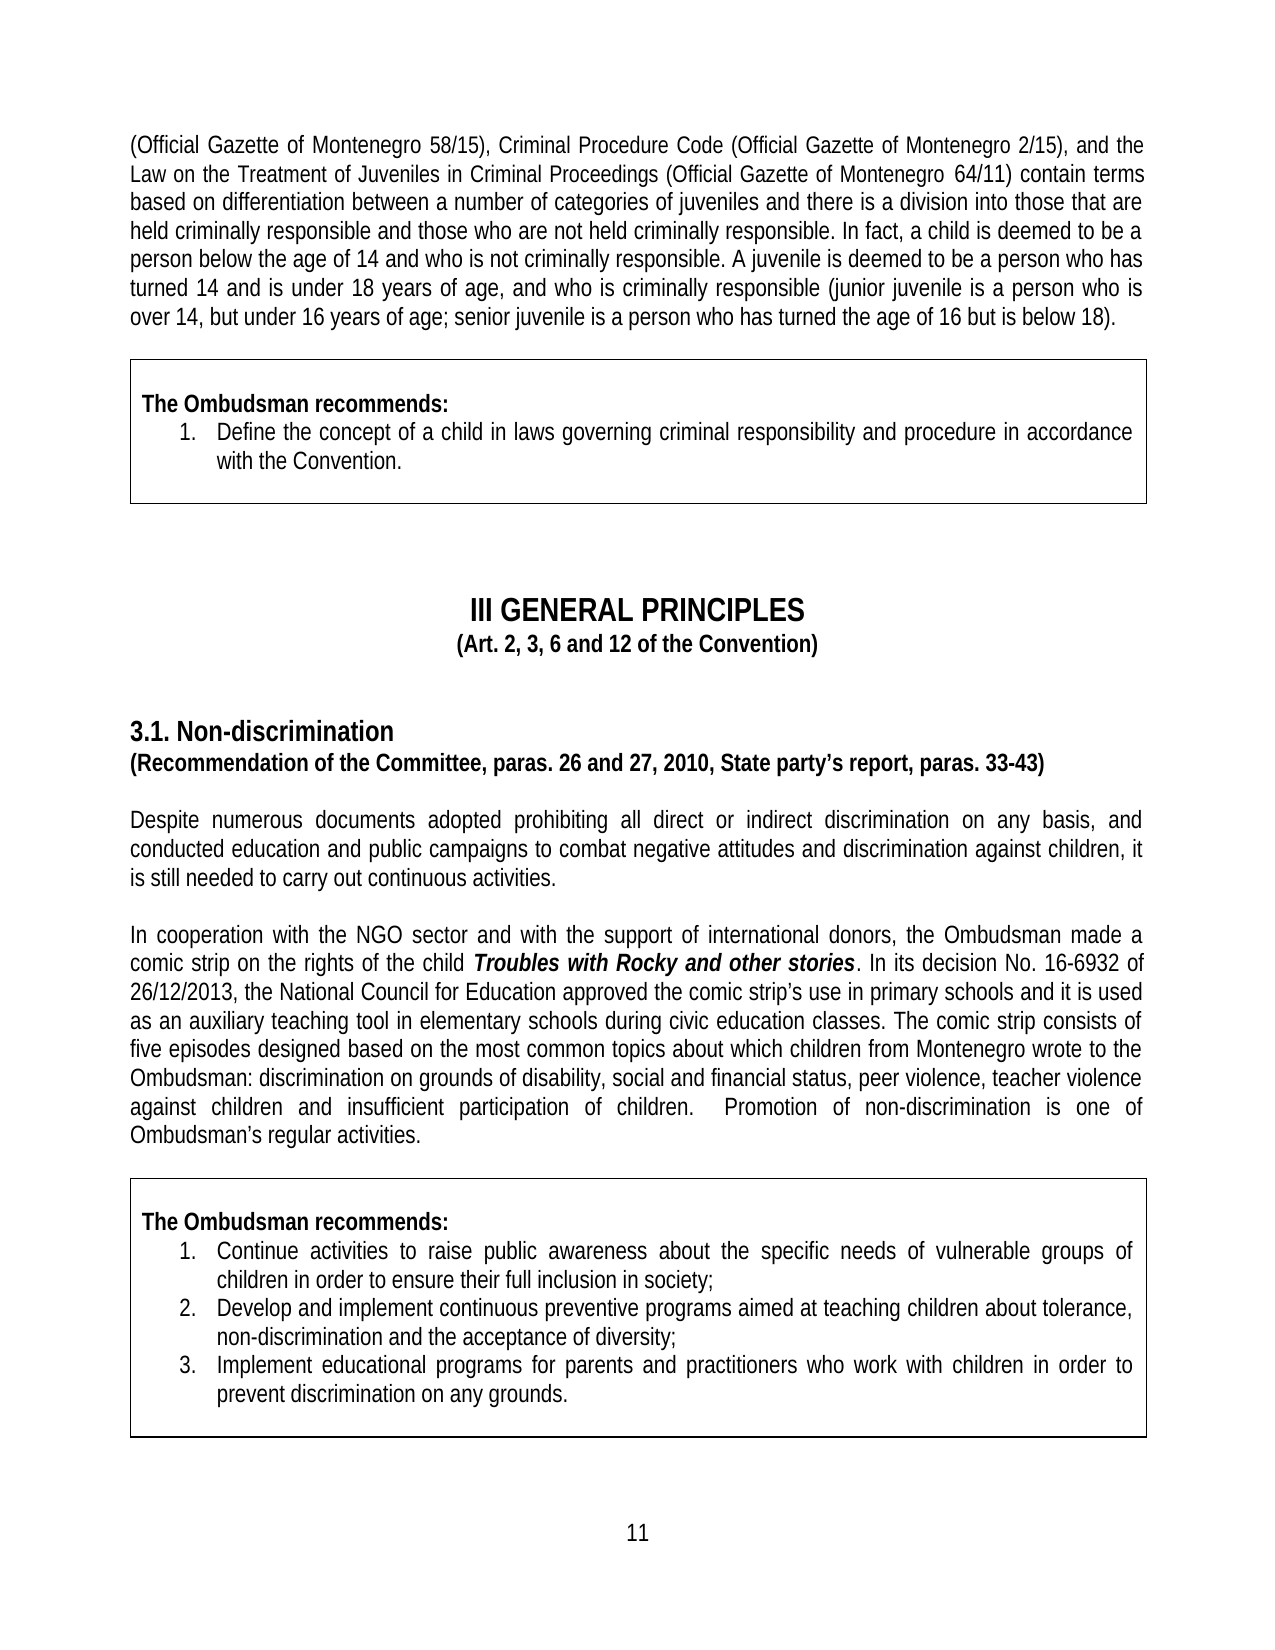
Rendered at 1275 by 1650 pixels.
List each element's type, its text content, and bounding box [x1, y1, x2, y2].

table_header The Ombudsman recommends: Define the concept of a child in laws governing criminal responsibility and procedure in accordance with the Convention. [131, 360, 1146, 503]
text In cooperation with the NGO sector and with the support of international donors, the Ombudsman made a comic strip on the rights of the child Troubles with Rocky and other stories. In its decision No. 16-6932 of 26/12/2013, the National Council for Education approved the comic strip’s use in primary schools and it is used as an auxiliary teaching tool in elementary schools during civic education classes. The comic strip consists of five episodes designed based on the most common topics about which children from Montenegro wrote to the Ombudsman: discrimination on grounds of disability, social and financial status, peer violence, teacher violence against children and insufficient participation of children. Promotion of non-discrimination is one of Ombudsman’s regular activities. [130, 920, 1145, 1149]
table_header The Ombudsman recommends: Continue activities to raise public awareness about the specific needs of vulnerable groups of children in order to ensure their full inclusion in society; Develop and implement continuous preventive programs aimed at teaching children about tolerance, non-discrimination and the acceptance of diversity; Implement educational programs for parents and practitioners who work with children in order to prevent discrimination on any grounds. [131, 1179, 1146, 1436]
text III GENERAL PRINCIPLES [130, 590, 1145, 628]
text (Art. 2, 3, 6 and 12 of the Convention) [130, 628, 1145, 657]
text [130, 130, 1145, 330]
text (Recommendation of the Committee, paras. 26 and 27, 2010, State party’s report, paras. 33-43) [130, 748, 1145, 777]
text 3.1. Non-discrimination [130, 714, 1145, 748]
text Despite numerous documents adopted prohibiting all direct or indirect discrimination on any basis, and conducted education and public campaigns to combat negative attitudes and discrimination against children, it is still needed to carry out continuous activities. [130, 805, 1145, 891]
